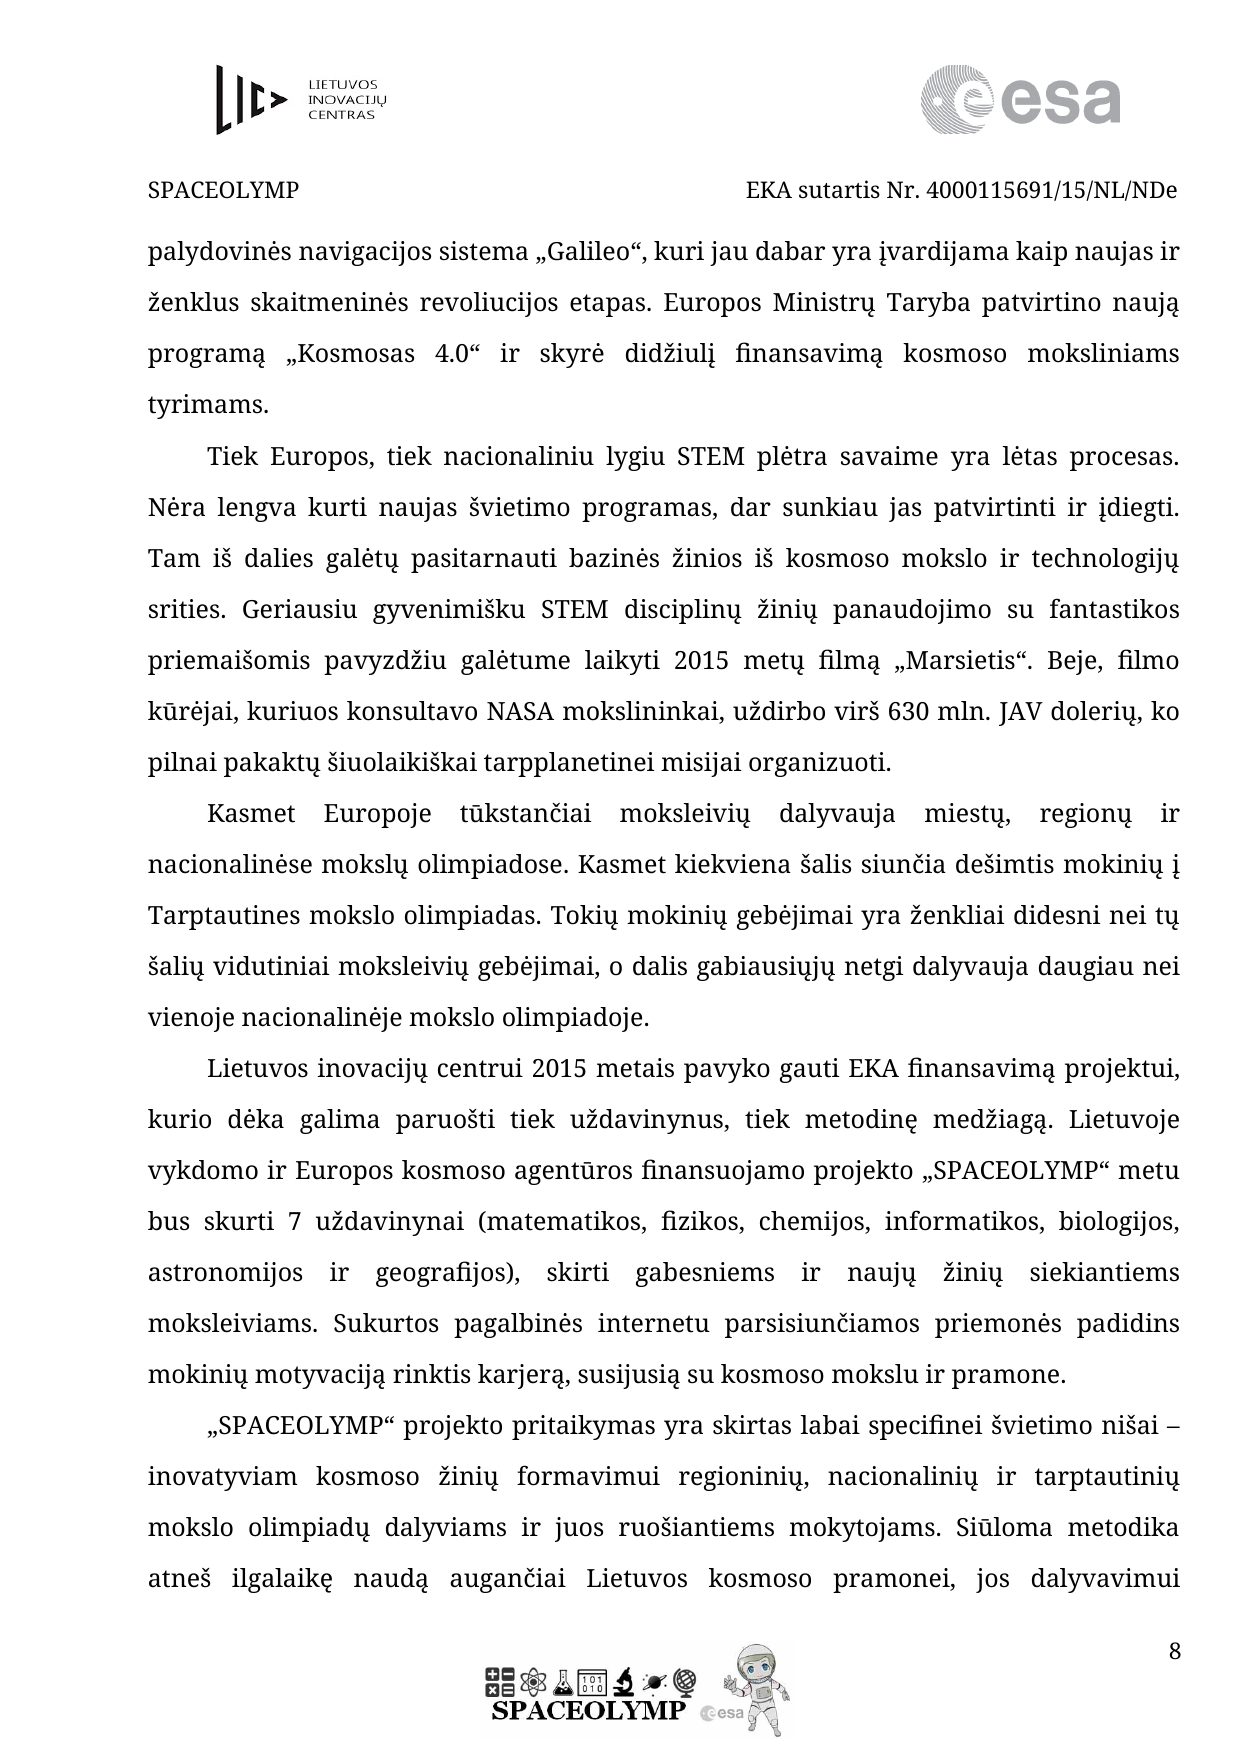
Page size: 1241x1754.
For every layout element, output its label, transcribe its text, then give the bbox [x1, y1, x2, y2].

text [148, 234, 1181, 421]
text Tiek Europos, tiek nacionaliniu lygiu STEM plėtra savaime yra lėtas procesas. Nėra lengva kurti naujas švietimo programas, dar sunkiau jas patvirtinti ir įdiegti. Tam iš dalies galėtų pasitarnauti bazinės žinios iš kosmoso mokslo ir technologijų srities. Geriausiu gyvenimišku STEM disciplinų žinių panaudojimo su fantastikos priemaišomis pavyzdžiu galėtume laikyti 2015 metų filmą „Marsietis“. Beje, filmo kūrėjai, kuriuos konsultavo NASA mokslininkai, uždirbo virš 630 mln. JAV dolerių, ko pilnai pakaktų šiuolaikiškai tarpplanetinei misijai organizuoti. [148, 438, 1181, 778]
text Kasmet Europoje tūkstančiai moksleivių dalyvauja miestų, regionų ir nacionalinėse mokslų olimpiadose. Kasmet kiekviena šalis siunčia dešimtis mokinių į Tarptautines mokslo olimpiadas. Tokių mokinių gebėjimai yra ženkliai didesni nei tų šalių vidutiniai moksleivių gebėjimai, o dalis gabiausiųjų netgi dalyvauja daugiau nei vienoje nacionalinėje mokslo olimpiadoje. [148, 796, 1181, 1034]
picture [212, 62, 388, 138]
picture [480, 1641, 795, 1739]
text Lietuvos inovacijų centrui 2015 metais pavyko gauti EKA finansavimą projektui, kurio dėka galima paruošti tiek uždavinynus, tiek metodinę medžiagą. Lietuvoje vykdomo ir Europos kosmoso agentūros finansuojamo projekto „SPACEOLYMP“ metu bus skurti 7 uždavinynai (matematikos, fizikos, chemijos, informatikos, biologijos, astronomijos ir geografijos), skirti gabesniems ir naujų žinių siekiantiems moksleiviams. Sukurtos pagalbinės internetu parsisiunčiamos priemonės padidins mokinių motyvaciją rinktis karjerą, susijusią su kosmoso mokslu ir pramone. [148, 1051, 1181, 1391]
picture [921, 65, 1120, 134]
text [148, 1408, 1181, 1595]
